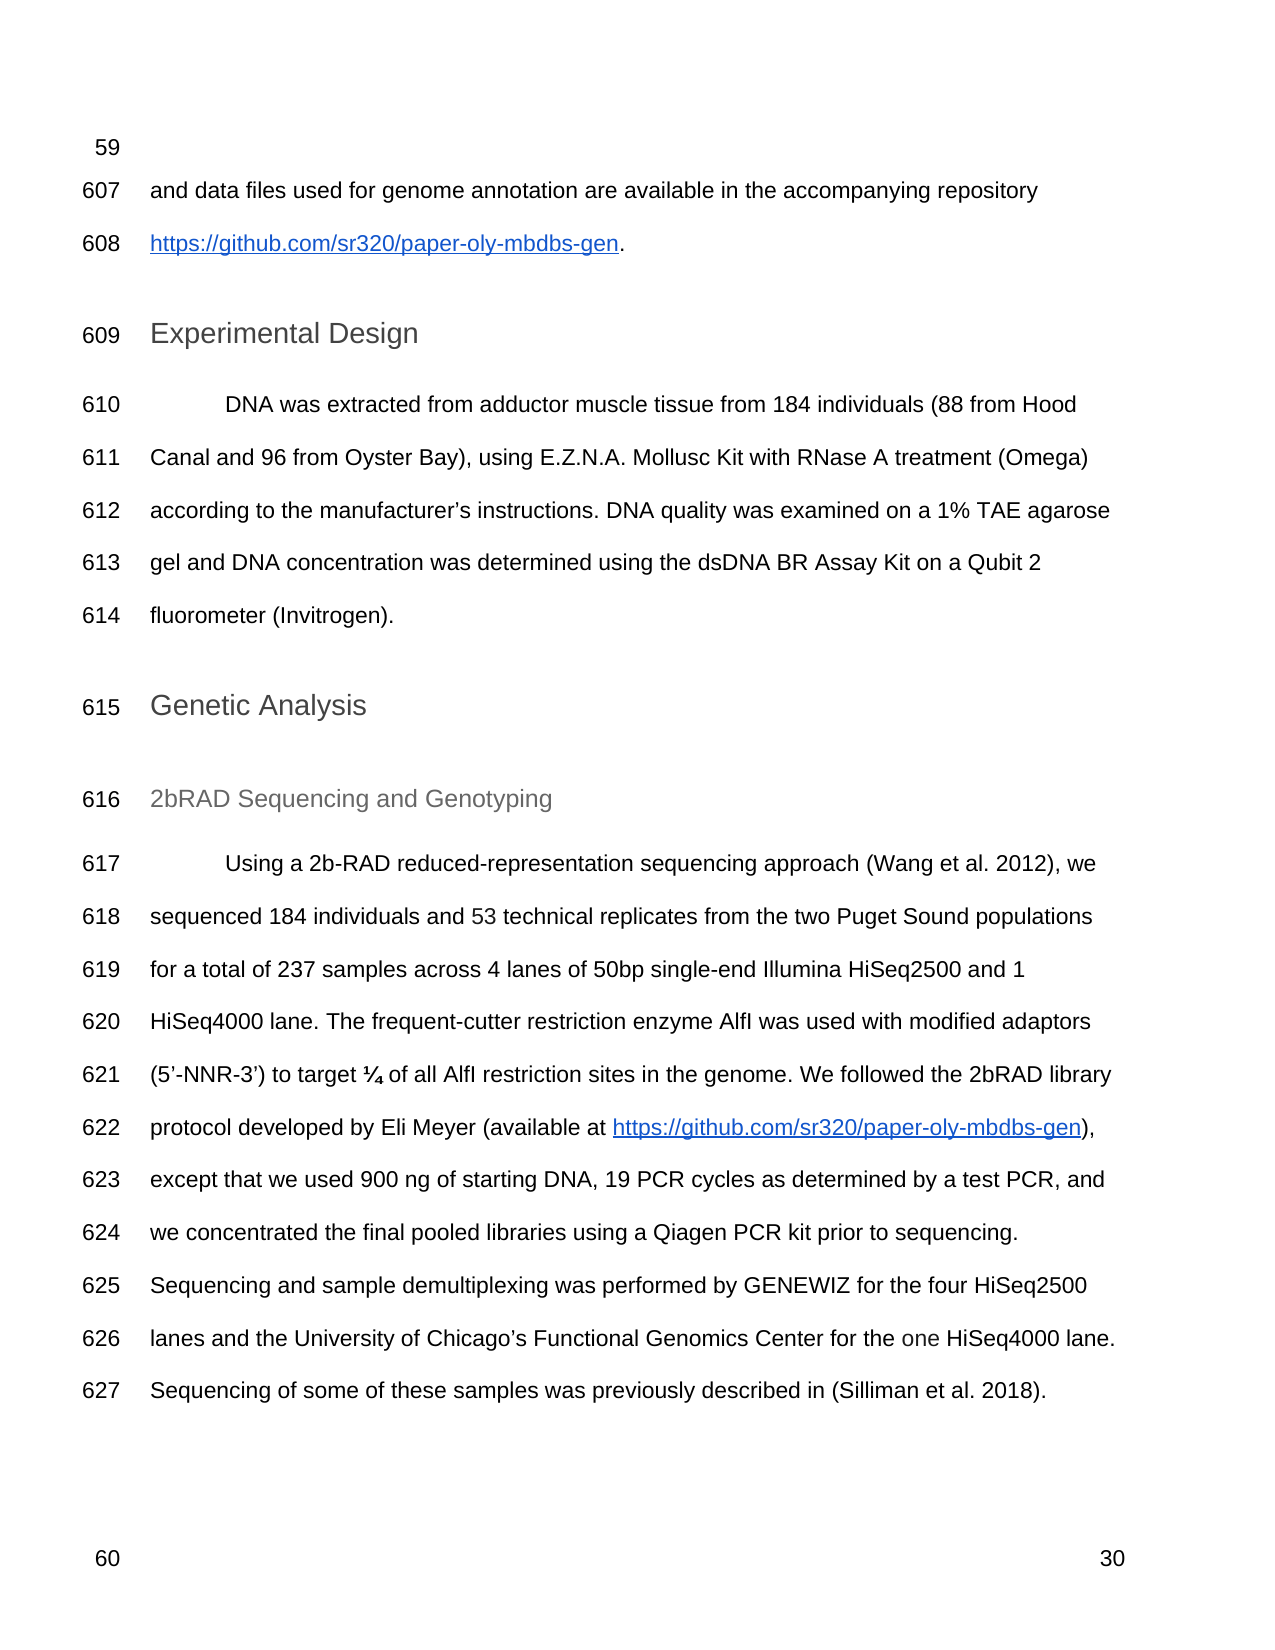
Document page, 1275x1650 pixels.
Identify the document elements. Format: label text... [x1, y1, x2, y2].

subtitle Experimental Design [150, 316, 1125, 349]
subtitle 2bRAD Sequencing and Genotyping [150, 784, 1125, 813]
subtitle Genetic Analysis [150, 688, 1125, 722]
text DNA was extracted from adductor muscle tissue from 184 individuals (88 from Hood Canal and 96 from Oyster Bay), using E.Z.N.A. Mollusc Kit with RNase A treatment (Omega) according to the manufacturer’s instructions. DNA quality was examined on a 1% TAE agarose gel and DNA concentration was determined using the dsDNA BR Assay Kit on a Qubit 2 fluorometer (Invitrogen). [150, 391, 1125, 628]
text Using a 2b-RAD reduced-representation sequencing approach (Wang et al. 2012), we sequenced 184 individuals and 53 technical replicates from the two Puget Sound populations for a total of 237 samples across 4 lanes of 50bp single-end Illumina HiSeq2500 and 1 HiSeq4000 lane. The frequent-cutter restriction enzyme AlfI was used with modified adaptors (5’-NNR-3’) to target ¼ of all AlfI restriction sites in the genome. We followed the 2bRAD library protocol developed by Eli Meyer (available at https://github.com/sr320/paper-oly-mbdbs-gen), except that we used 900 ng of starting DNA, 19 PCR cycles as determined by a test PCR, and we concentrated the final pooled libraries using a Qiagen PCR kit prior to sequencing. Sequencing and sample demultiplexing was performed by GENEWIZ for the four HiSeq2500 lanes and the University of Chicago’s Functional Genomics Center for the one HiSeq4000 lane. Sequencing of some of these samples was previously described in (Silliman et al. 2018). [150, 850, 1125, 1404]
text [150, 177, 1125, 256]
